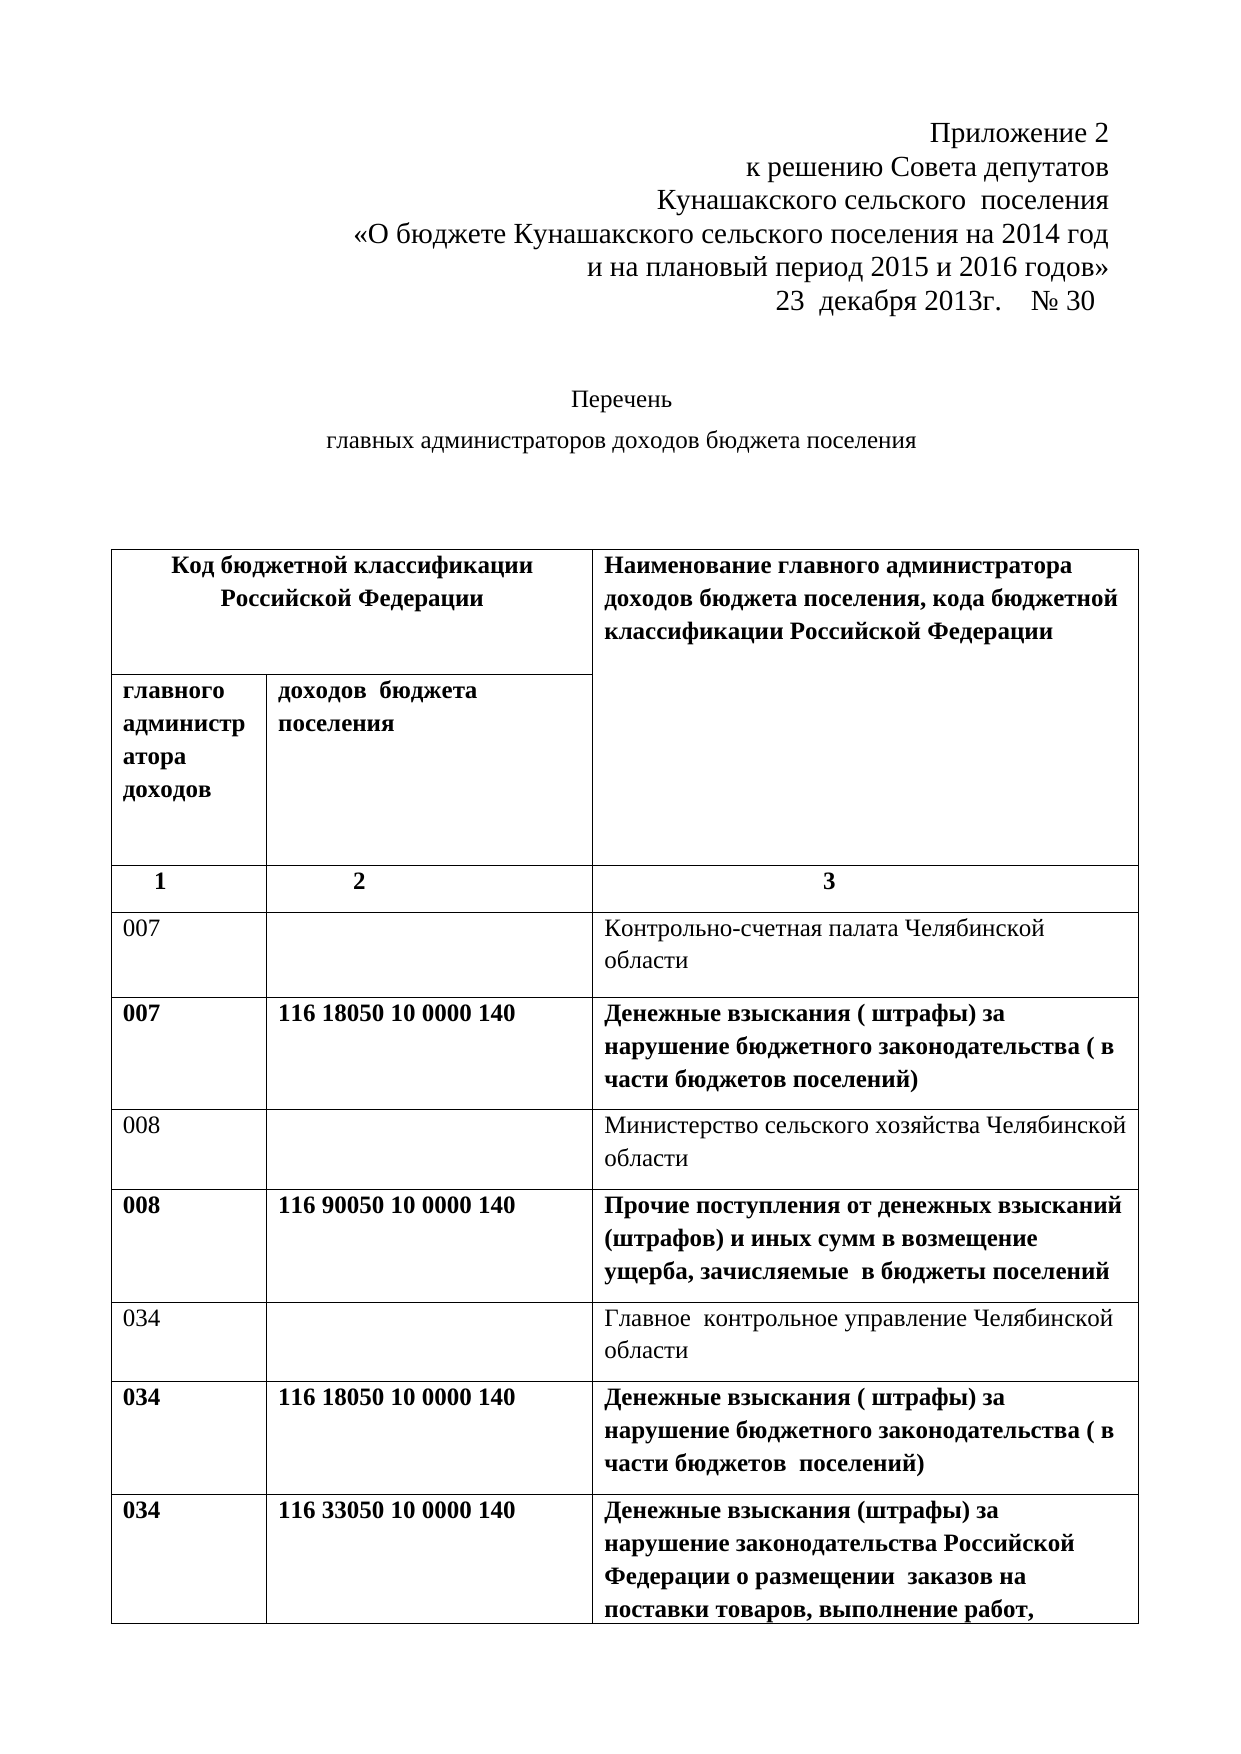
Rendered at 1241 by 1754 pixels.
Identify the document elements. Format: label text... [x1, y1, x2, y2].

table_cell Контрольно-счетная палата Челябинской области [593, 913, 1138, 997]
table_cell главного администратора доходов [112, 675, 266, 865]
text и на плановый период 2015 и 2016 годов» [134, 249, 1109, 283]
table_header Наименование главного администратора доходов бюджета поселения, кода бюджетной классификации Российской Федерации [593, 550, 1138, 865]
table_cell 2 [267, 866, 592, 912]
text Приложение 2 [134, 115, 1109, 149]
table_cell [593, 1495, 1138, 1623]
table_cell 3 [593, 866, 1138, 912]
table_cell 1 [112, 866, 266, 912]
table_cell Главное контрольное управление Челябинской области [593, 1303, 1138, 1381]
table_cell 034 [112, 1382, 266, 1494]
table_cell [267, 1495, 592, 1623]
text Перечень [134, 384, 1109, 412]
table_cell доходов бюджета поселения [267, 675, 592, 865]
table_cell 116 18050 10 0000 140 [267, 998, 592, 1109]
table_cell [267, 1110, 592, 1189]
text Кунашакского сельского поселения [134, 182, 1109, 216]
text «О бюджете Кунашакского сельского поселения на 2014 год [134, 216, 1109, 249]
table_cell 116 18050 10 0000 140 [267, 1382, 592, 1494]
table_cell 008 [112, 1110, 266, 1189]
text к решению Совета депутатов [134, 149, 1109, 182]
text 23 декабря 2013г. № 30 [134, 283, 1109, 317]
table_cell Денежные взыскания ( штрафы) за нарушение бюджетного законодательства ( в части бюджетов поселений) [593, 998, 1138, 1109]
table_cell Министерство сельского хозяйства Челябинской области [593, 1110, 1138, 1189]
table_cell [267, 913, 592, 997]
table_cell Прочие поступления от денежных взысканий (штрафов) и иных сумм в возмещение ущерба, зачисляемые в бюджеты поселений [593, 1190, 1138, 1302]
table_cell [267, 1303, 592, 1381]
table_cell 116 90050 10 0000 140 [267, 1190, 592, 1302]
table_cell Денежные взыскания ( штрафы) за нарушение бюджетного законодательства ( в части бюджетов поселений) [593, 1382, 1138, 1494]
table_cell 034 [112, 1495, 266, 1623]
table_cell 007 [112, 913, 266, 997]
table_cell 034 [112, 1303, 266, 1381]
table_cell 007 [112, 998, 266, 1109]
text главных администраторов доходов бюджета поселения [134, 425, 1109, 454]
table_cell 008 [112, 1190, 266, 1302]
table_header Код бюджетной классификации Российской Федерации [112, 550, 592, 674]
